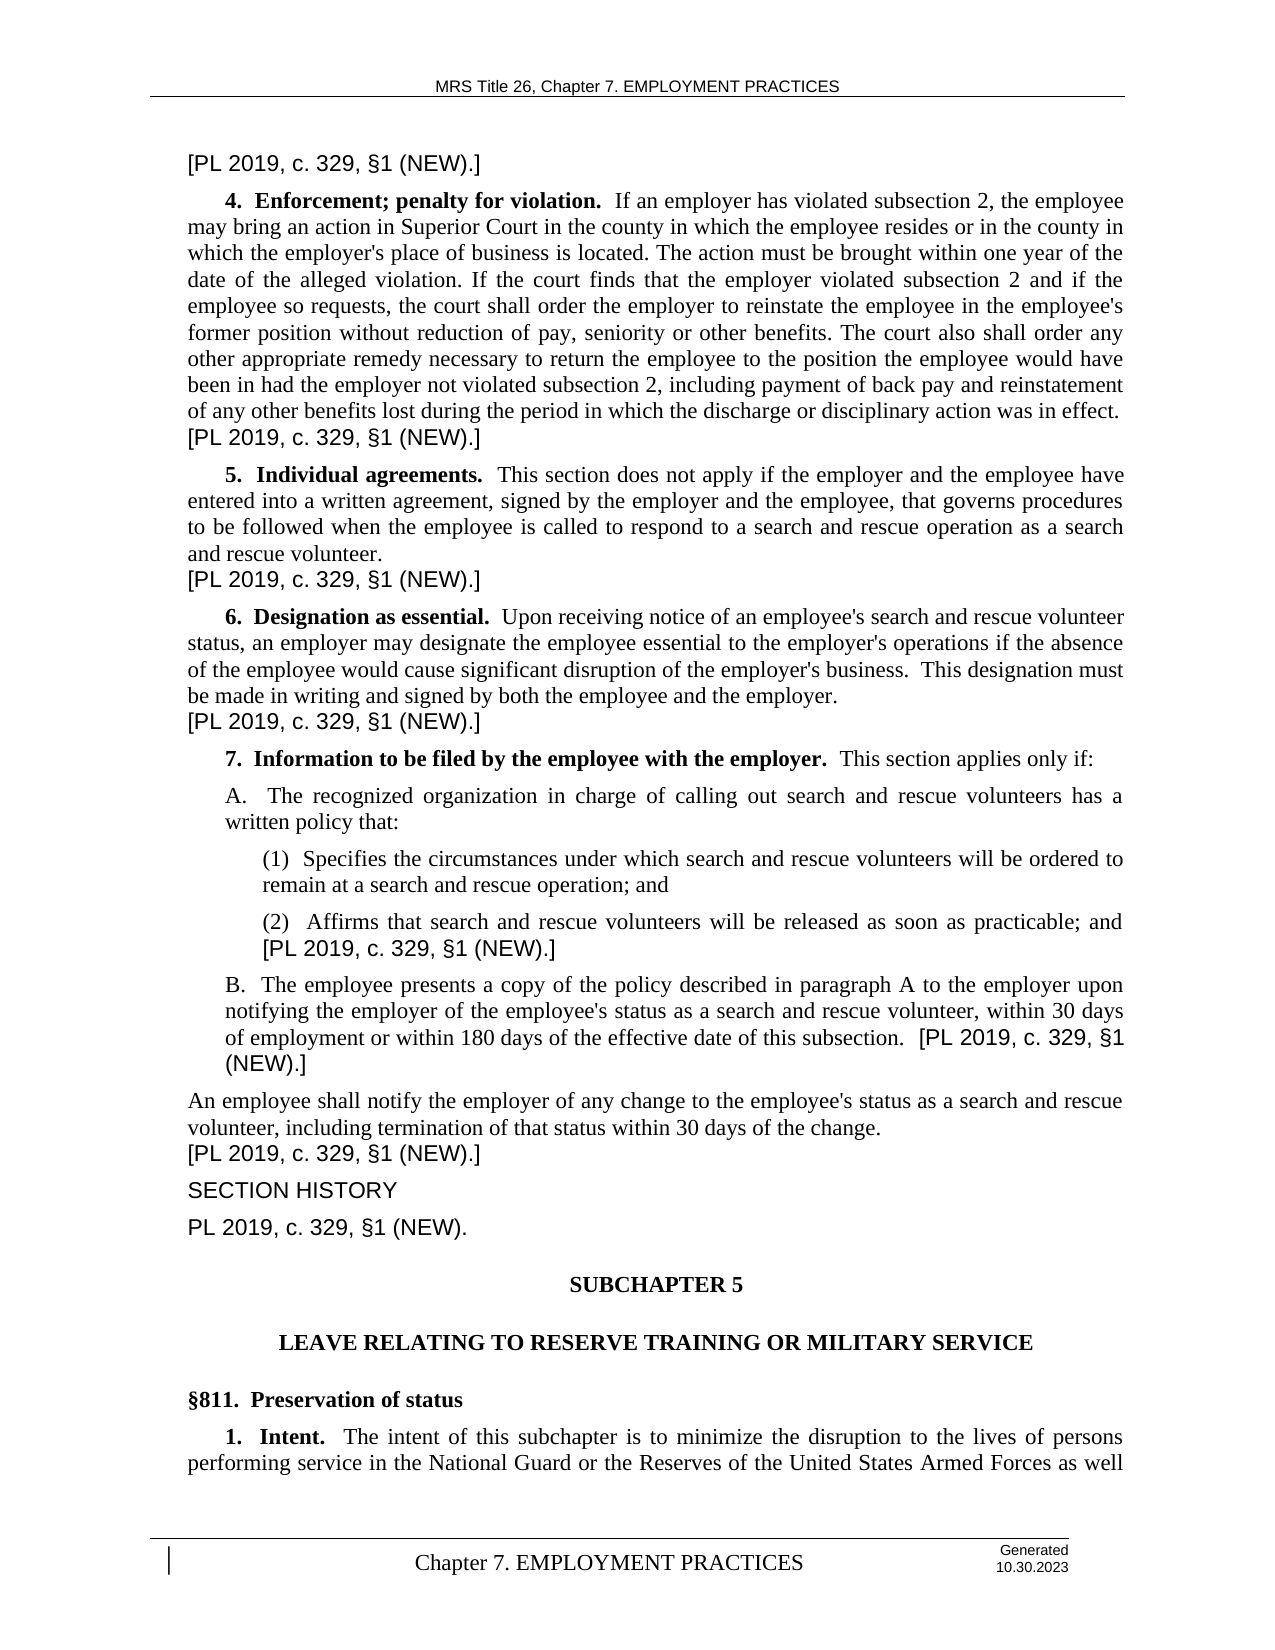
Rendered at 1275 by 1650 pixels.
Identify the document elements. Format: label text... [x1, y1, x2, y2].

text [187, 1423, 1125, 1476]
text LEAVE RELATING TO RESERVE TRAINING OR MILITARY SERVICE [187, 1329, 1125, 1355]
text [PL 2019, c. 329, §1 (NEW).] [187, 708, 1125, 735]
text B. The employee presents a copy of the policy described in paragraph A to the employer upon notifying the employer of the employee's status as a search and rescue volunteer, within 30 days of employment or within 180 days of the effective date of this subsection. [PL 2019, c. 329, §1 (NEW).] [225, 971, 1125, 1077]
text [PL 2019, c. 329, §1 (NEW).] [187, 566, 1125, 592]
text 5. Individual agreements. This section does not apply if the employer and the employee have entered into a written agreement, signed by the employer and the employee, that governs procedures to be followed when the employee is called to respond to a search and rescue operation as a search and rescue volunteer. [187, 461, 1125, 566]
text (1) Specifies the circumstances under which search and rescue volunteers will be ordered to remain at a search and rescue operation; and [262, 845, 1125, 898]
text SECTION HISTORY [187, 1177, 1125, 1203]
text An employee shall notify the employer of any change to the employee's status as a search and rescue volunteer, including termination of that status within 30 days of the change. [187, 1087, 1125, 1140]
text 6. Designation as essential. Upon receiving notice of an employee's search and rescue volunteer status, an employer may designate the employee essential to the employer's operations if the absence of the employee would cause significant disruption of the employer's business. This designation must be made in writing and signed by both the employee and the employer. [187, 603, 1125, 708]
text (2) Affirms that search and rescue volunteers will be released as soon as practicable; and [PL 2019, c. 329, §1 (NEW).] [262, 908, 1125, 961]
text §811. Preservation of status [187, 1386, 1125, 1413]
text 4. Enforcement; penalty for violation. If an employer has violated subsection 2, the employee may bring an action in Superior Court in the county in which the employee resides or in the county in which the employer's place of business is located. The action must be brought within one year of the date of the alleged violation. If the court finds that the employer violated subsection 2 and if the employee so requests, the court shall order the employer to reinstate the employee in the employee's former position without reduction of pay, seniority or other benefits. The court also shall order any other appropriate remedy necessary to return the employee to the position the employee would have been in had the employer not violated subsection 2, including payment of back pay and reinstatement of any other benefits lost during the period in which the discharge or disciplinary action was in effect. [187, 187, 1125, 424]
text [PL 2019, c. 329, §1 (NEW).] [187, 1140, 1125, 1166]
text PL 2019, c. 329, §1 (NEW). [187, 1213, 1125, 1240]
text [PL 2019, c. 329, §1 (NEW).] [187, 150, 1125, 176]
text A. The recognized organization in charge of calling out search and rescue volunteers has a written policy that: [225, 782, 1125, 834]
text SUBCHAPTER 5 [187, 1271, 1125, 1297]
text [PL 2019, c. 329, §1 (NEW).] [187, 424, 1125, 450]
text 7. Information to be filed by the employee with the employer. This section applies only if: [187, 745, 1125, 771]
